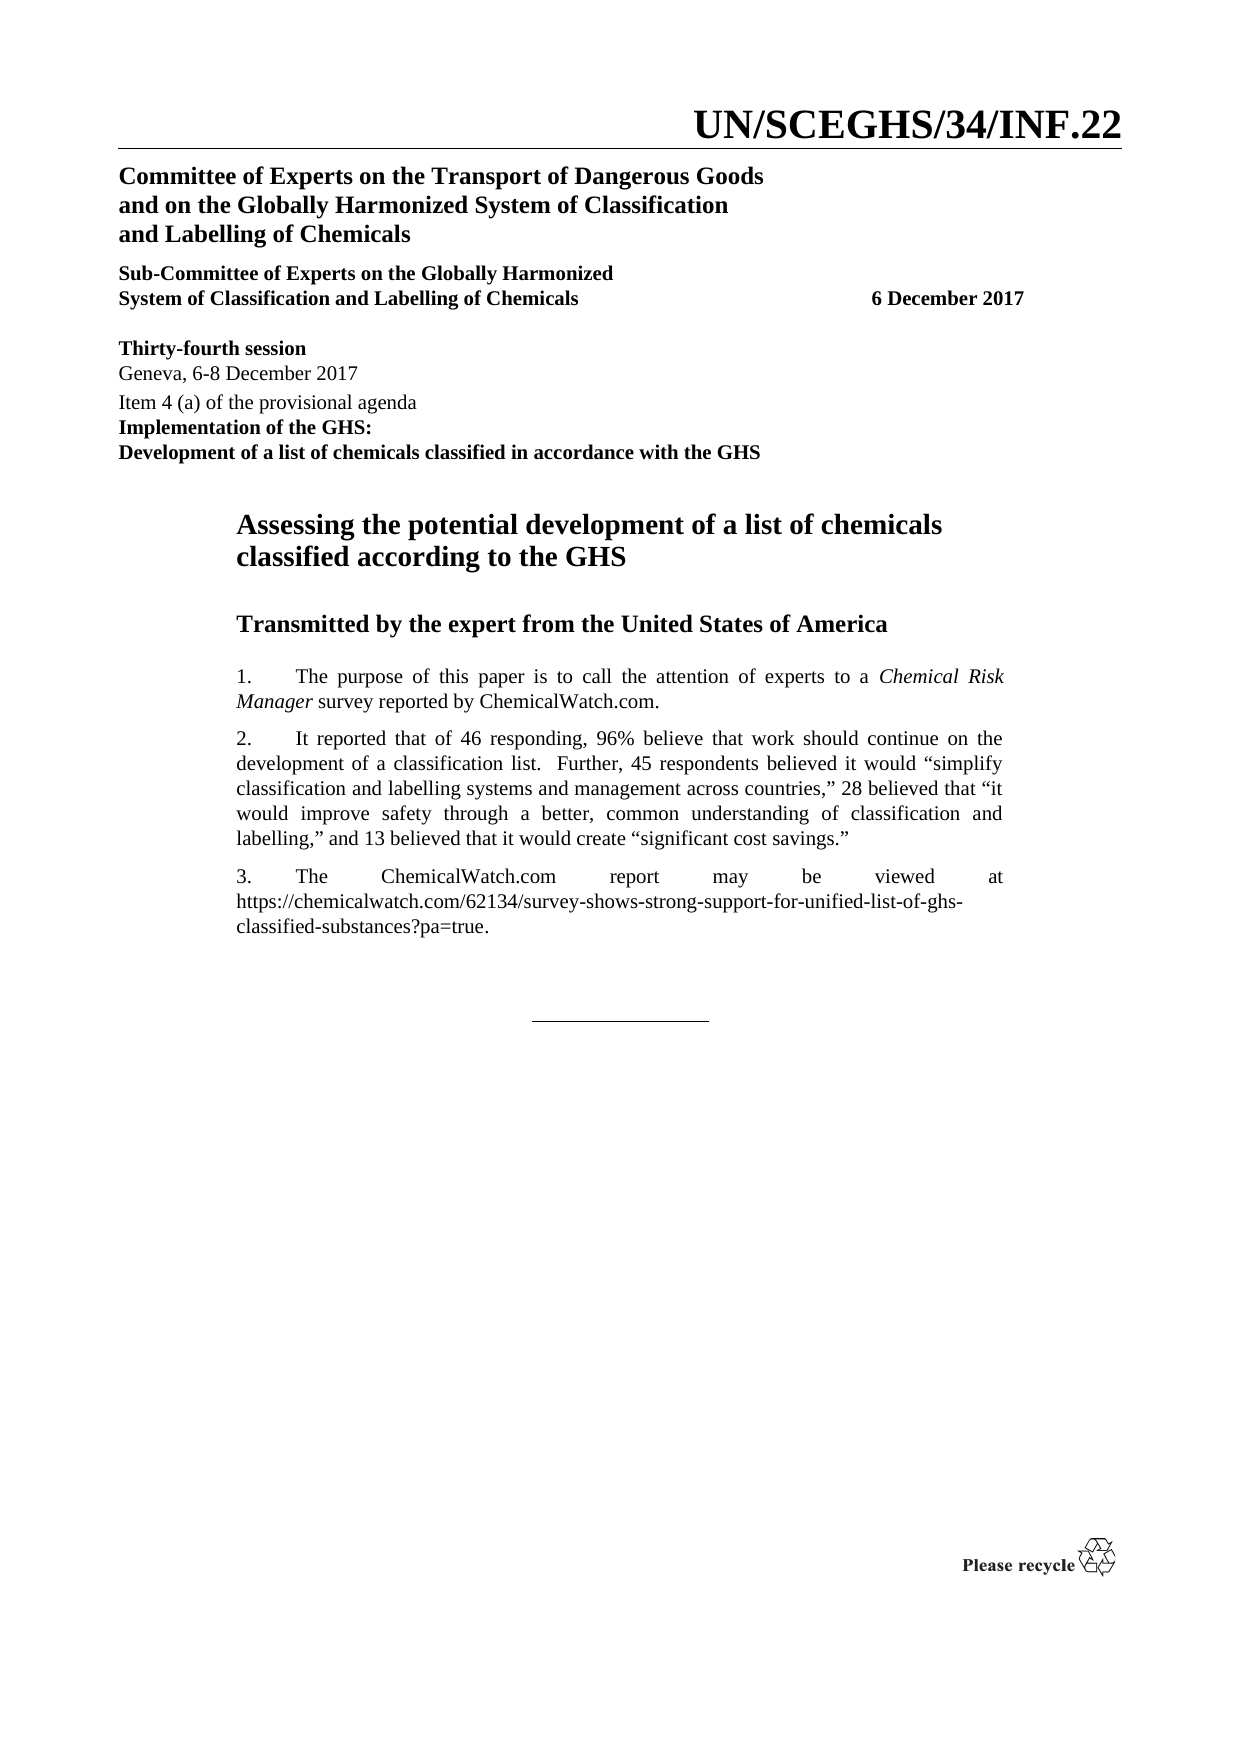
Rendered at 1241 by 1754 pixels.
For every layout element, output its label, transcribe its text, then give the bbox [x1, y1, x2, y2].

text 2. It reported that of 46 responding, 96% believe that work should continue on the development of a classification list. Further, 45 respondents believed it would “simplify classification and labelling systems and management across countries,” 28 believed that “it would improve safety through a better, common understanding of classification and labelling,” and 13 believed that it would create “significant cost savings.” [236, 725, 1004, 850]
picture [962, 1538, 1116, 1577]
table_cell Committee of Experts on the Transport of Dangerous Goods and on the Globally Harmonized System of Classification and Labelling of Chemicals Sub-Committee of Experts on the Globally Harmonized System of Classification and Labelling of Chemicals 6 December 2017 Thirty-fourth session Geneva, 6-8 December 2017 Item 4 (a) of the provisional agenda Implementation of the GHS: Development of a list of chemicals classified in accordance with the GHS [118, 149, 1122, 472]
text Assessing the potential development of a list of chemicals classified according to the GHS [118, 472, 1004, 572]
text 3. The ChemicalWatch.com report may be viewed at https://chemicalwatch.com/62134/survey-shows-strong-support-for-unified-list-of-ghs-classified-substances?pa=true. [236, 863, 1004, 938]
text Transmitted by the expert from the United States of America [118, 610, 1004, 638]
table_header UN/SCEGHS/34/INF.22 [118, 59, 1122, 148]
text 1. The purpose of this paper is to call the attention of experts to a Chemical Risk Manager survey reported by ChemicalWatch.com. [236, 663, 1004, 713]
